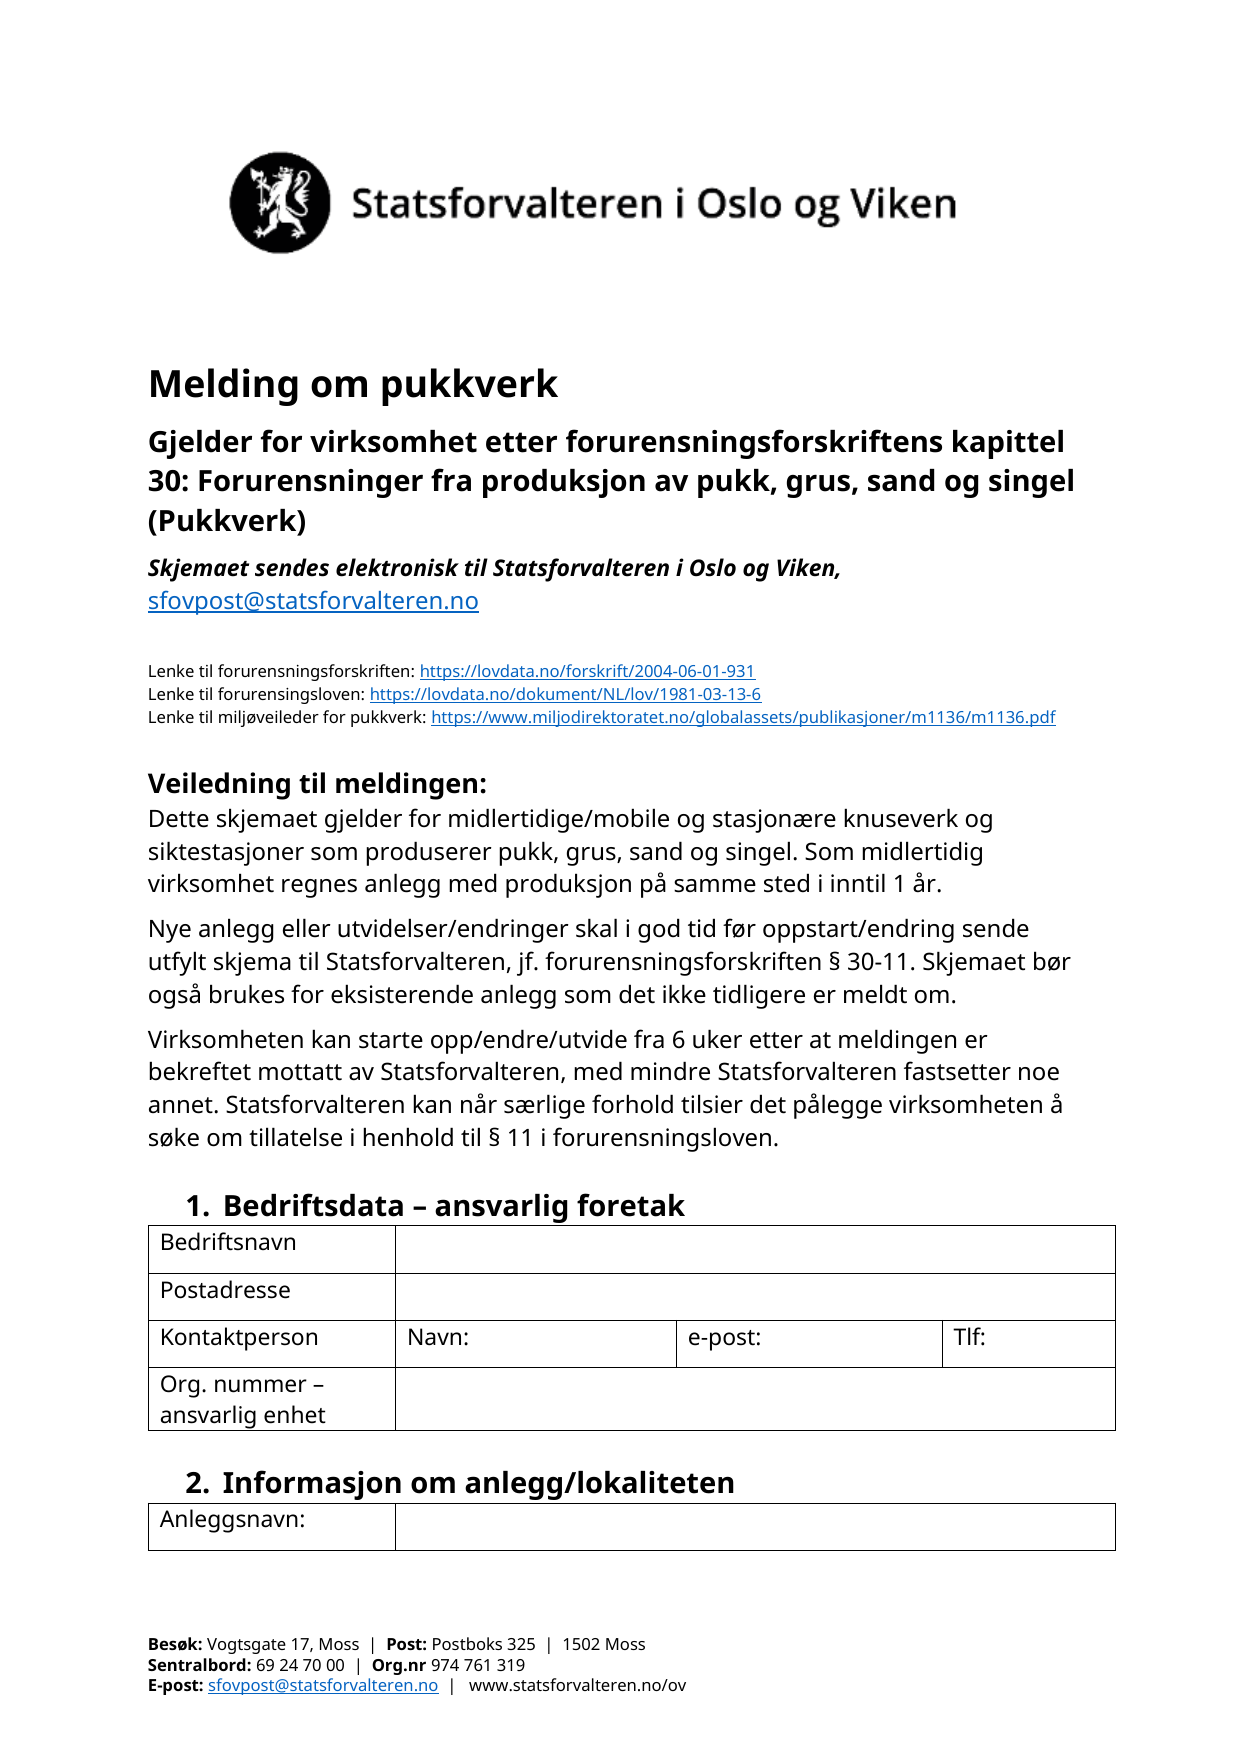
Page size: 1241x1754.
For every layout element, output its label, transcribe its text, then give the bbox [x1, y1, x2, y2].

table_cell Navn: [396, 1321, 676, 1367]
list Bedriftsdata – ansvarlig foretak [185, 1186, 1092, 1225]
text Dette skjemaet gjelder for midlertidige/mobile og stasjonære knuseverk og siktestasjoner som produserer pukk, grus, sand og singel. Som midlertidig virksomhet regnes anlegg med produksjon på samme sted i inntil 1 år. [148, 802, 1092, 900]
table_header [396, 1226, 1115, 1272]
text Melding om pukkverk [148, 358, 1092, 408]
table_cell [396, 1368, 1115, 1430]
text Lenke til forurensingsloven: https://lovdata.no/dokument/NL/lov/1981-03-13-6 [148, 683, 1092, 705]
table_cell Kontaktperson [149, 1321, 395, 1367]
table_header Bedriftsnavn [149, 1226, 395, 1272]
table_header Anleggsnavn: [149, 1504, 395, 1550]
table_cell [396, 1274, 1115, 1320]
table_cell Tlf: [943, 1321, 1115, 1367]
text Veiledning til meldingen: [148, 765, 1092, 802]
text Nye anlegg eller utvidelser/endringer skal i god tid før oppstart/endring sende utfylt skjema til Statsforvalteren, jf. forurensningsforskriften § 30-11. Skjemaet bør også brukes for eksisterende anlegg som det ikke tidligere er meldt om. [148, 912, 1092, 1010]
picture [147, 70, 1093, 358]
table_cell e-post: [677, 1321, 942, 1367]
table_header [396, 1504, 1115, 1550]
text Gjelder for virksomhet etter forurensningsforskriftens kapittel 30: Forurensninger fra produksjon av pukk, grus, sand og singel (Pukkverk) [148, 421, 1092, 540]
text Lenke til miljøveileder for pukkverk: https://www.miljodirektoratet.no/globalassets/publikasjoner/m1136/m1136.pdf [148, 705, 1092, 728]
table_cell Org. nummer – ansvarlig enhet [149, 1368, 395, 1430]
list Informasjon om anlegg/lokaliteten [185, 1463, 1092, 1502]
table_cell Postadresse [149, 1274, 395, 1320]
text Virksomheten kan starte opp/endre/utvide fra 6 uker etter at meldingen er bekreftet mottatt av Statsforvalteren, med mindre Statsforvalteren fastsetter noe annet. Statsforvalteren kan når særlige forhold tilsier det pålegge virksomheten å søke om tillatelse i henhold til § 11 i forurensningsloven. [148, 1022, 1092, 1153]
text Skjemaet sendes elektronisk til Statsforvalteren i Oslo og Viken, sfovpost@statsforvalteren.no [148, 552, 1092, 616]
text Lenke til forurensningsforskriften: https://lovdata.no/forskrift/2004-06-01-931 [148, 660, 1092, 683]
